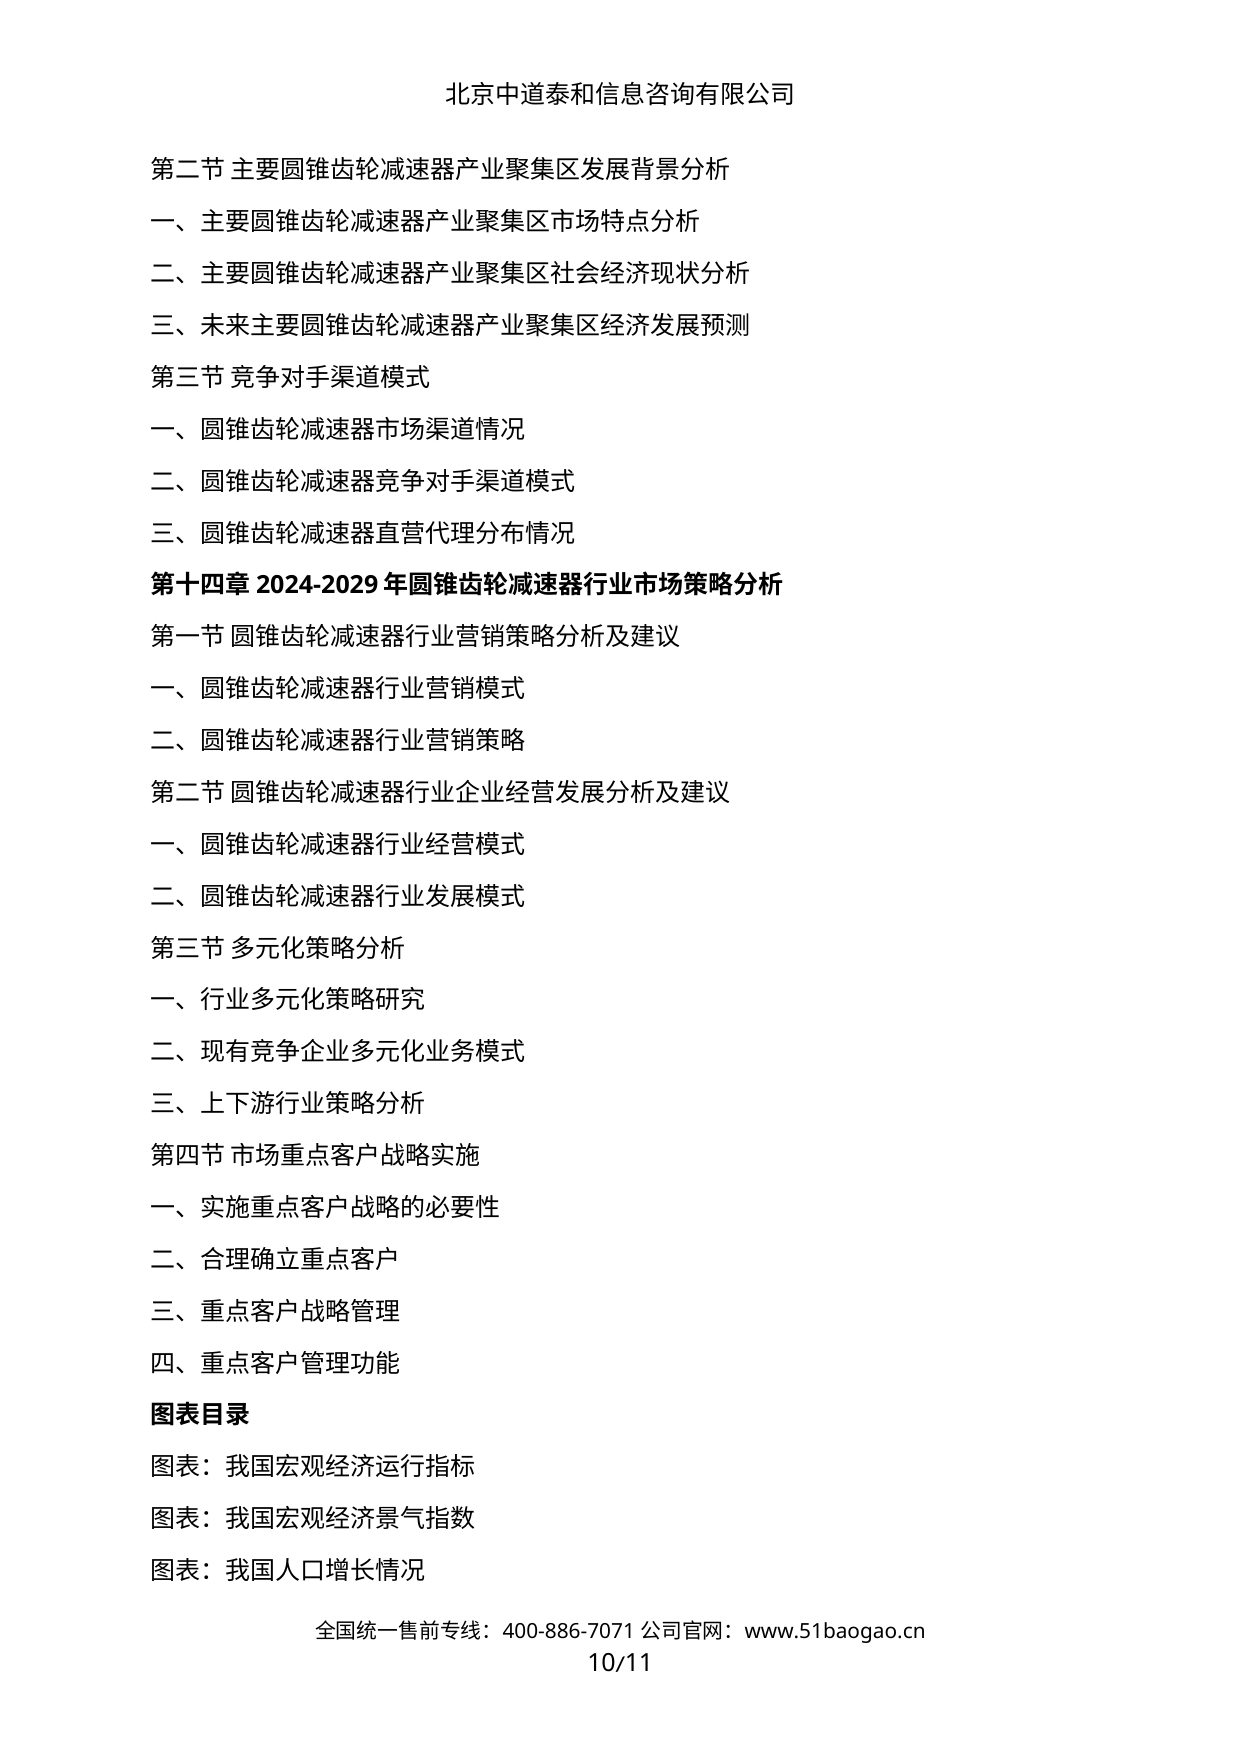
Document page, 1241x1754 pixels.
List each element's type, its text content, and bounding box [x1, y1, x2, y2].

text 第四节 市场重点客户战略实施 [150, 1136, 1090, 1172]
text 一、圆锥齿轮减速器行业经营模式 [150, 824, 1090, 861]
text 第三节 多元化策略分析 [150, 928, 1090, 964]
text 一、实施重点客户战略的必要性 [150, 1187, 1090, 1224]
text 第二节 圆锥齿轮减速器行业企业经营发展分析及建议 [150, 772, 1090, 809]
text 第二节 主要圆锥齿轮减速器产业聚集区发展背景分析 [150, 150, 1090, 186]
text 第十四章 2024-2029年圆锥齿轮减速器行业市场策略分析 [150, 565, 1090, 601]
text 三、圆锥齿轮减速器直营代理分布情况 [150, 513, 1090, 549]
text 图表目录 [150, 1395, 1090, 1431]
text 二、圆锥齿轮减速器竞争对手渠道模式 [150, 461, 1090, 497]
text 第三节 竞争对手渠道模式 [150, 357, 1090, 394]
text 一、圆锥齿轮减速器市场渠道情况 [150, 409, 1090, 446]
text 图表：我国宏观经济运行指标 [150, 1447, 1090, 1483]
text 二、圆锥齿轮减速器行业发展模式 [150, 876, 1090, 912]
text 第一节 圆锥齿轮减速器行业营销策略分析及建议 [150, 617, 1090, 653]
text 二、合理确立重点客户 [150, 1239, 1090, 1276]
text 四、重点客户管理功能 [150, 1343, 1090, 1379]
text 三、未来主要圆锥齿轮减速器产业聚集区经济发展预测 [150, 306, 1090, 342]
text 一、主要圆锥齿轮减速器产业聚集区市场特点分析 [150, 202, 1090, 238]
text 一、圆锥齿轮减速器行业营销模式 [150, 669, 1090, 705]
text 三、重点客户战略管理 [150, 1291, 1090, 1327]
text 二、圆锥齿轮减速器行业营销策略 [150, 721, 1090, 757]
text 二、现有竞争企业多元化业务模式 [150, 1032, 1090, 1068]
text 二、主要圆锥齿轮减速器产业聚集区社会经济现状分析 [150, 254, 1090, 290]
text 三、上下游行业策略分析 [150, 1084, 1090, 1120]
text 图表：我国宏观经济景气指数 [150, 1499, 1090, 1535]
text 图表：我国人口增长情况 [150, 1551, 1090, 1587]
text 一、行业多元化策略研究 [150, 980, 1090, 1016]
